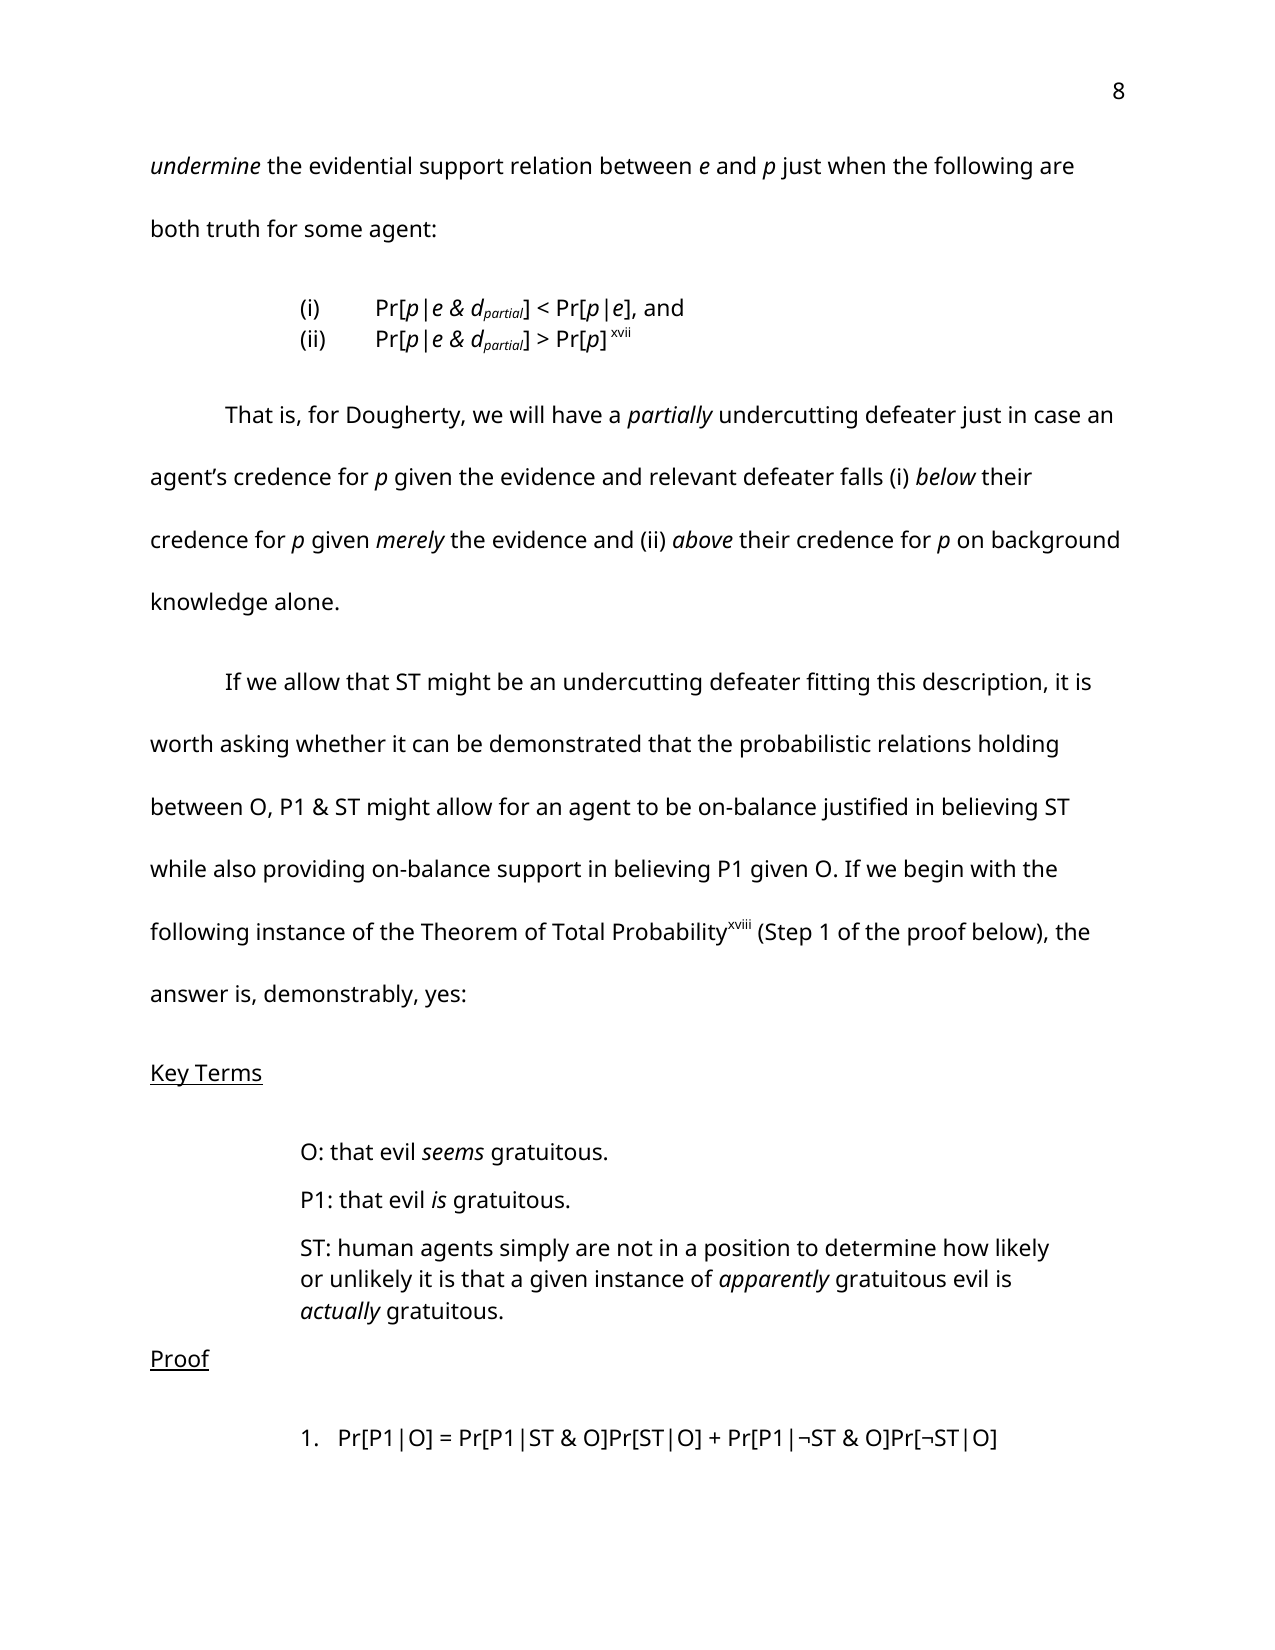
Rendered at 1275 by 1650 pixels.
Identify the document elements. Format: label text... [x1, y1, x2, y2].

text That is, for Dougherty, we will have a partially undercutting defeater just in case an agent’s credence for p given the evidence and relevant defeater falls (i) below their credence for p given merely the evidence and (ii) above their credence for p on background knowledge alone. [150, 399, 1125, 618]
list Pr[p|e & dpartial] > Pr[p] [300, 323, 1050, 382]
text If we allow that ST might be an undercutting defeater fitting this description, it is worth asking whether it can be demonstrated that the probabilistic relations holding between O, P1 & ST might allow for an agent to be on-balance justified in believing ST while also providing on-balance support in believing P1 given O. If we begin with the following instance of the Theorem of Total Probability (Step 1 of the proof below), the answer is, demonstrably, yes: [150, 666, 1125, 1009]
text P1: that evil is gratuitous. [225, 1184, 1050, 1216]
text Proof [150, 1343, 1125, 1374]
text Key Terms [150, 1057, 1125, 1088]
text O: that evil seems gratuitous. [225, 1136, 1050, 1168]
text ST: human agents simply are not in a position to determine how likely or unlikely it is that a given instance of apparently gratuitous evil is actually gratuitous. [300, 1232, 1050, 1326]
list Pr[P1|O] = Pr[P1|ST & O]Pr[ST|O] + Pr[P1|¬ST & O]Pr[¬ST|O] [300, 1422, 1050, 1453]
list Pr[p|e & dpartial] < Pr[p|e], and [300, 292, 1050, 323]
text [150, 150, 1125, 244]
